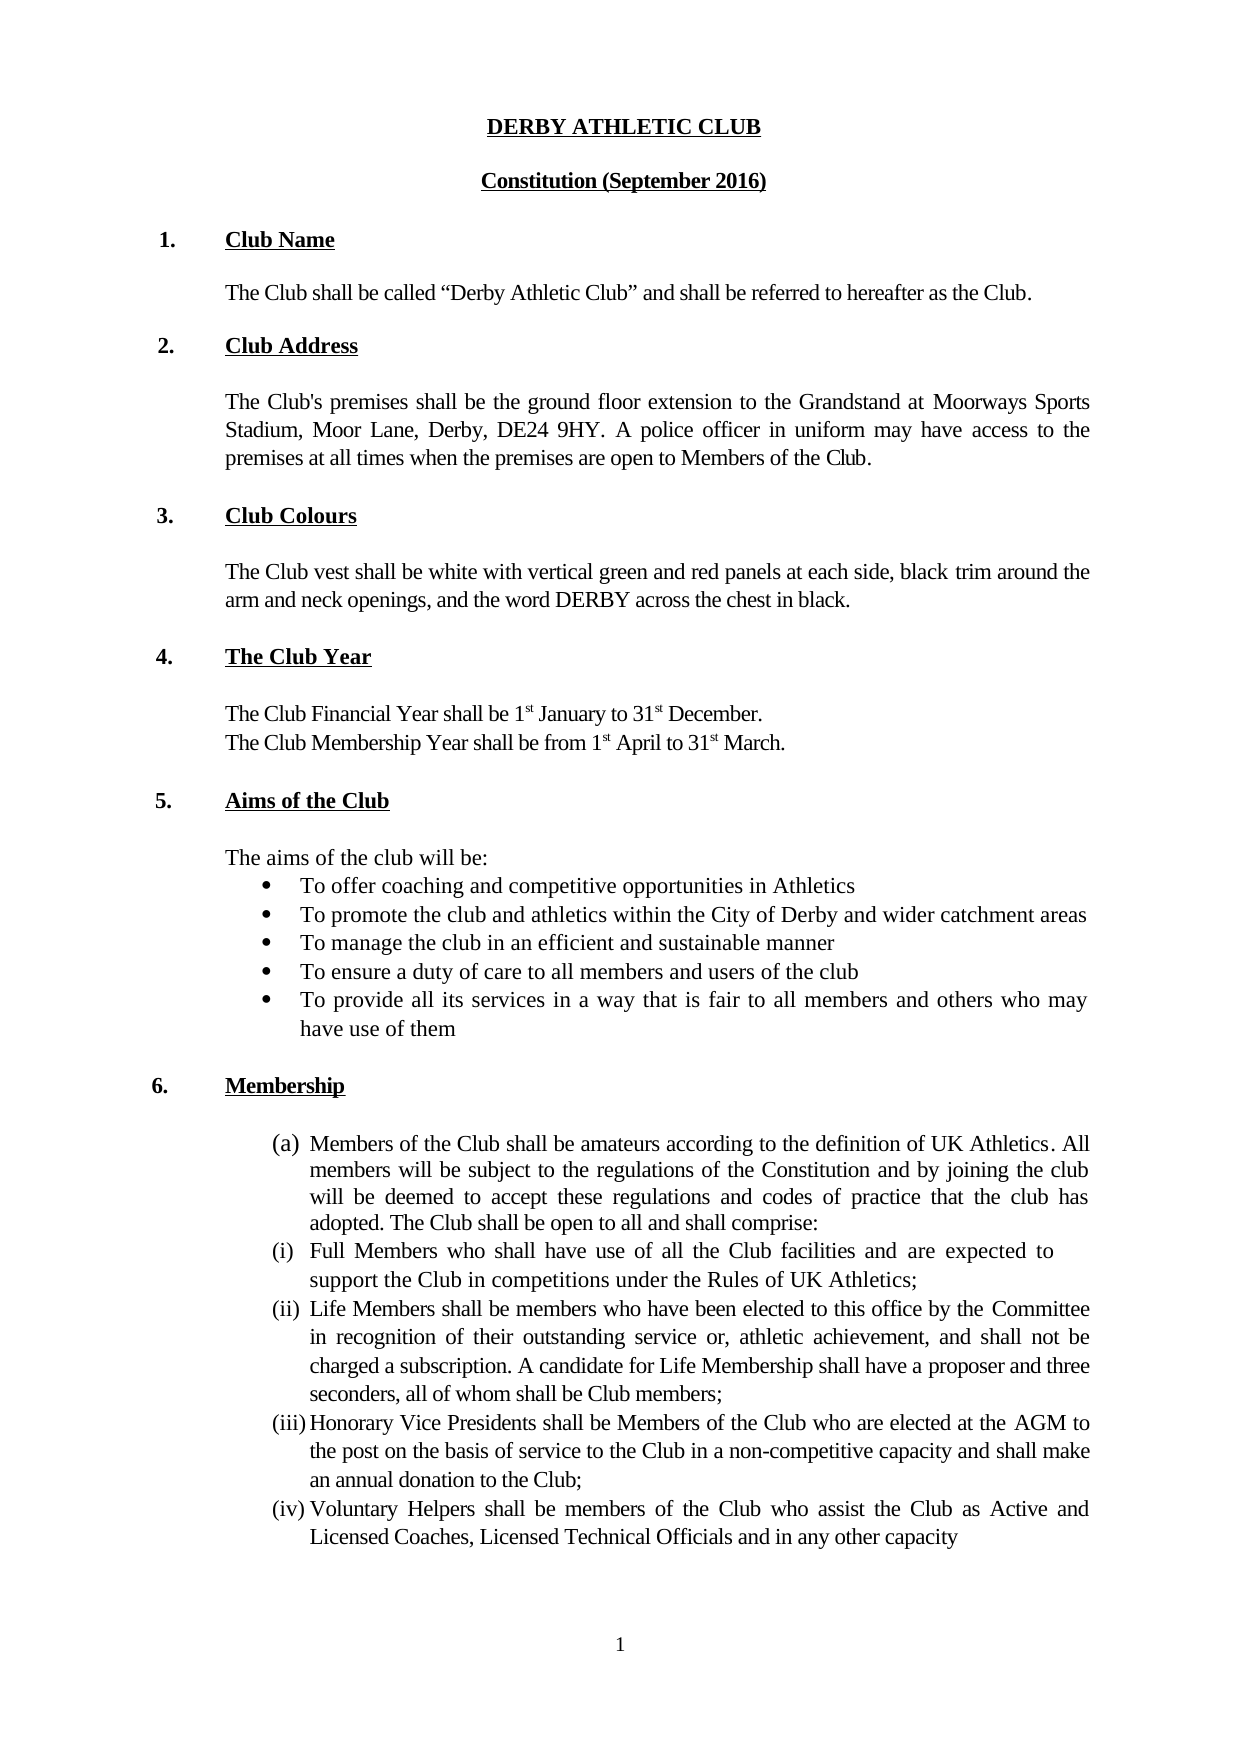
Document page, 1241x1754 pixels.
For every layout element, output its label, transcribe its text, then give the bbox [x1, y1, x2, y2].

list To promote the club and athletics within the City of Derby and wider catchment areas [262, 899, 1090, 928]
text Constitution (September 2016) [157, 166, 1090, 193]
text 4. The Club Year [156, 642, 1090, 670]
text 2. Club Address [157, 331, 1090, 359]
text The Club Membership Year shall be from 1st April to 31st March. [155, 727, 998, 756]
text 6. Membership [151, 1071, 1090, 1099]
list To offer coaching and competitive opportunities in Athletics [262, 871, 1090, 899]
text 1. Club Name [158, 226, 1090, 252]
list To provide all its services in a way that is fair to all members and others who may have use of them [262, 985, 1090, 1042]
list Voluntary Helpers shall be members of the Club who assist the Club as Active and Licensed Coaches, Licensed Technical Officials and in any other capacity [272, 1493, 1090, 1550]
list Members of the Club shall be amateurs according to the definition of UK Athletics. All members will be subject to the regulations of the Constitution and by joining the club will be deemed to accept these regulations and codes of practice that the club has adopted. The Club shall be open to all and shall comprise: [272, 1128, 1090, 1236]
text The Club vest shall be white with vertical green and red panels at each side, black trim around the arm and neck openings, and the word DERBY across the chest in black. [225, 557, 1090, 613]
list Full Members who shall have use of all the Club facilities and are expected to support the Club in competitions under the Rules of UK Athletics; [272, 1236, 1054, 1293]
text The Club shall be called “Derby Athletic Club” and shall be referred to hereafter as the Club. [157, 279, 1090, 305]
text 3. Club Colours [156, 501, 1090, 529]
list Honorary Vice Presidents shall be Members of the Club who are elected at the AGM to the post on the basis of service to the Club in a non-competitive capacity and shall make an annual donation to the Club; [272, 1408, 1090, 1493]
text The Club's premises shall be the ground floor extension to the Grandstand at Moorways Sports Stadium, Moor Lane, Derby, DE24 9HY. A police officer in uniform may have access to the premises at all times when the premises are open to Members of the Club. [225, 387, 1090, 471]
list Life Members shall be members who have been elected to this office by the Committee in recognition of their outstanding service or, athletic achievement, and shall not be charged a subscription. A candidate for Life Membership shall have a proposer and three seconders, all of whom shall be Club members; [272, 1293, 1090, 1408]
text The aims of the club will be: [150, 842, 1090, 871]
list To ensure a duty of care to all members and users of the club [262, 956, 1090, 985]
text DERBY ATHLETIC CLUB [157, 112, 1090, 139]
text 5. Aims of the Club [155, 785, 1090, 814]
text The Club Financial Year shall be 1st January to 31st December. [155, 699, 998, 727]
list To manage the club in an efficient and sustainable manner [262, 928, 1090, 956]
